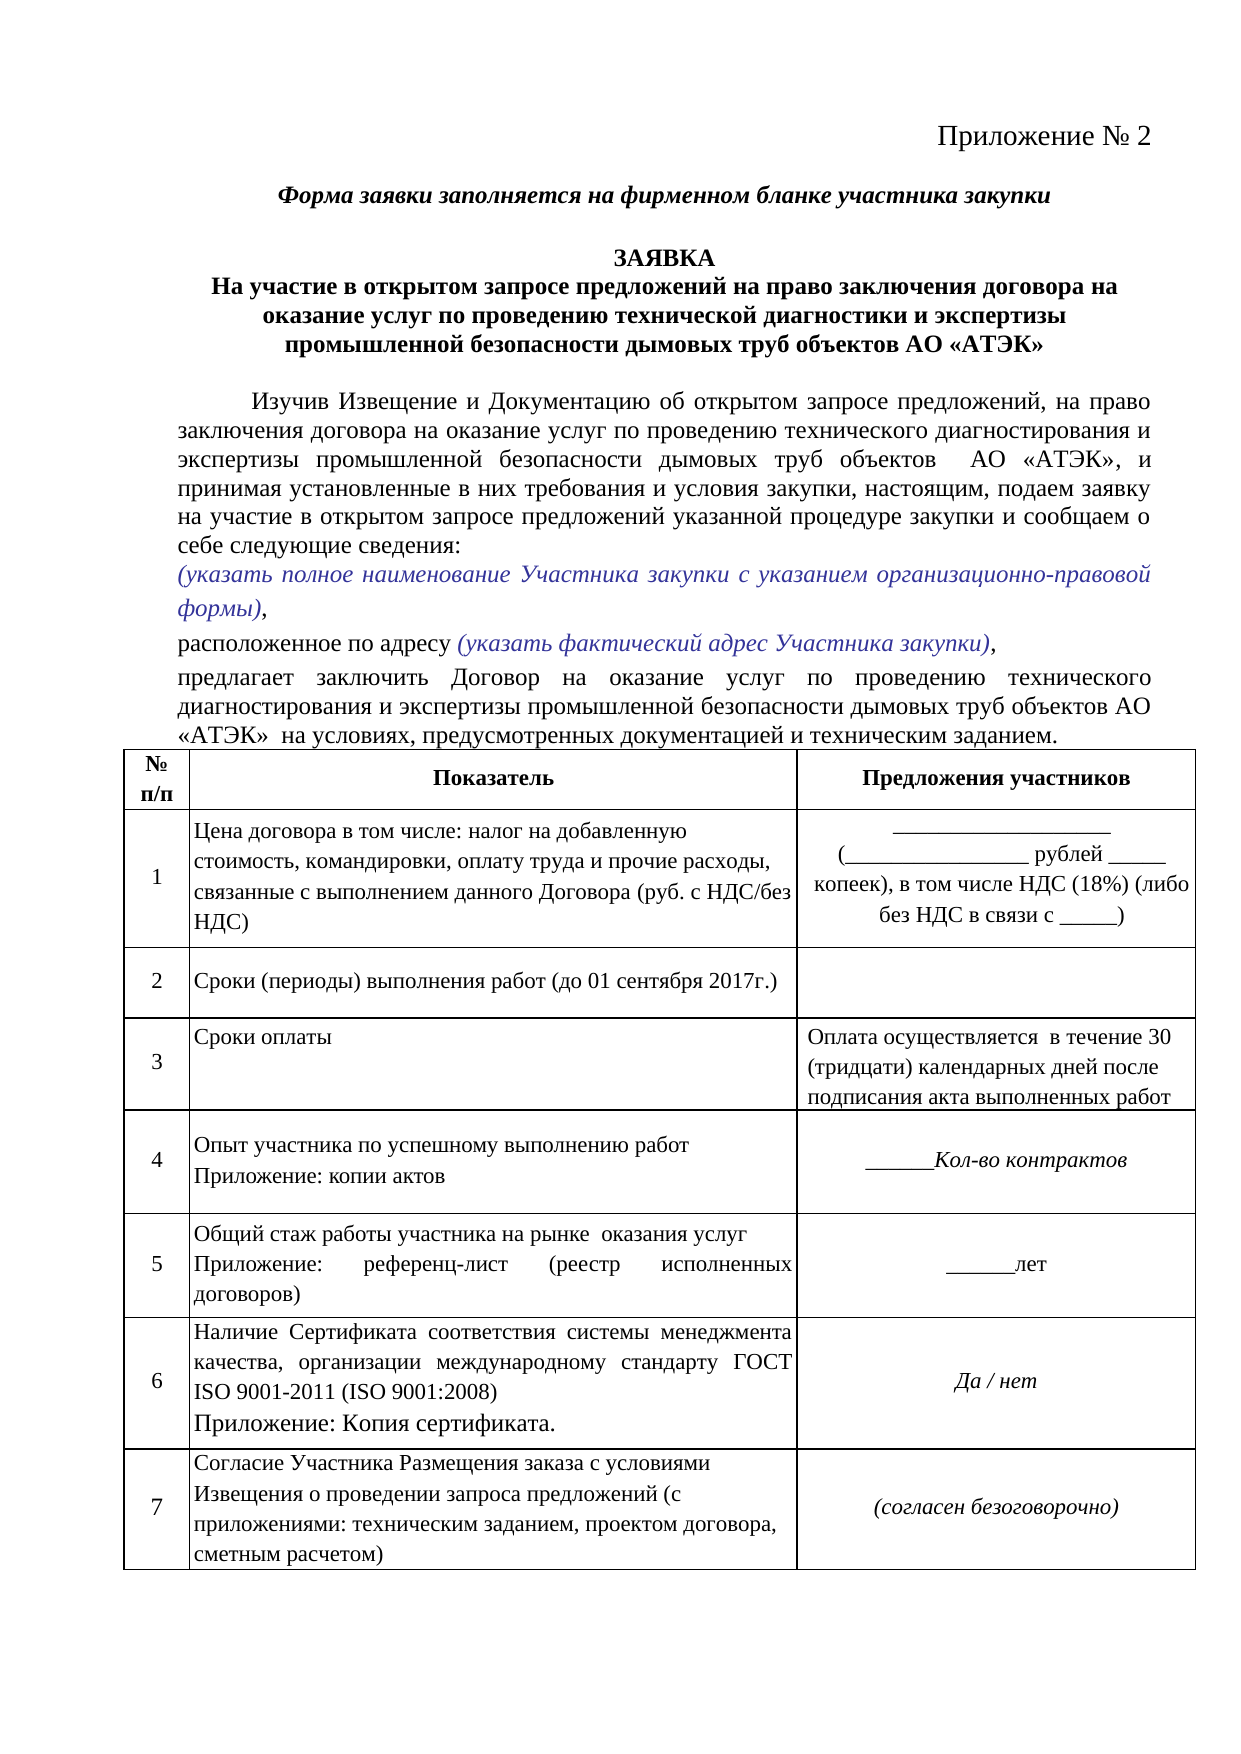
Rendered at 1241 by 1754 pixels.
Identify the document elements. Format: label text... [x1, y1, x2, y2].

text расположенное по адресу (указать фактический адрес Участника закупки), [177, 628, 1152, 657]
table_cell Опыт участника по успешному выполнению работ Приложение: копии актов [190, 1111, 796, 1213]
table_cell [798, 948, 1195, 1017]
table_cell (согласен безоговорочно) [798, 1450, 1195, 1568]
text На участие в открытом запросе предложений на право заключения договора на оказание услуг по проведению технической диагностики и экспертизы промышленной безопасности дымовых труб объектов АО «АТЭК» [177, 271, 1152, 358]
table_cell Общий стаж работы участника на рынке оказания услуг Приложение: референц-лист (реестр исполненных договоров) [190, 1214, 796, 1316]
text ЗАЯВКА [177, 243, 1152, 271]
text (указать полное наименование Участника закупки с указанием организационно-правовой формы), [177, 559, 1152, 622]
table_cell Цена договора в том числе: налог на добавленную стоимость, командировки, оплату труда и прочие расходы, связанные с выполнением данного Договора (руб. с НДС/без НДС) [190, 810, 796, 947]
table_header Показатель [190, 750, 796, 808]
table_cell 7 [125, 1450, 189, 1568]
table_cell ___________________ (________________ рублей _____ копеек), в том числе НДС (18%) (либо без НДС в связи с _____) [798, 810, 1195, 947]
table_cell Наличие Сертификата соответствия системы менеджмента качества, организации международному стандарту ГОСТ ISO 9001-2011 (ISO 9001:2008) Приложение: Копия сертификата. [190, 1318, 796, 1448]
table_header № п/п [125, 750, 189, 808]
table_cell 4 [125, 1111, 189, 1213]
text Приложение № 2 [177, 118, 1152, 152]
table_cell Сроки оплаты [190, 1019, 796, 1109]
table_header Предложения участников [798, 750, 1195, 808]
table_cell Согласие Участника Размещения заказа с условиями Извещения о проведении запроса предложений (с приложениями: техническим заданием, проектом договора, сметным расчетом) [190, 1450, 796, 1568]
table_cell 1 [125, 810, 189, 947]
text Форма заявки заполняется на фирменном бланке участника закупки [177, 180, 1152, 209]
table_cell 6 [125, 1318, 189, 1448]
text предлагает заключить Договор на оказание услуг по проведению технического диагностирования и экспертизы промышленной безопасности дымовых труб объектов АО «АТЭК» на условиях, предусмотренных документацией и техническим заданием. [177, 662, 1152, 749]
table_cell Да / нет [798, 1318, 1195, 1448]
table_cell ______лет [798, 1214, 1195, 1316]
table_cell 2 [125, 948, 189, 1017]
table_cell Оплата осуществляется в течение 30 (тридцати) календарных дней после подписания акта выполненных работ [798, 1019, 1195, 1109]
table_cell 5 [125, 1214, 189, 1316]
table_cell 3 [125, 1019, 189, 1109]
table_cell ______Кол-во контрактов [798, 1111, 1195, 1213]
table_cell Сроки (периоды) выполнения работ (до 01 сентября 2017г.) [190, 948, 796, 1017]
text Изучив Извещение и Документацию об открытом запросе предложений, на право заключения договора на оказание услуг по проведению технического диагностирования и экспертизы промышленной безопасности дымовых труб объектов АО «АТЭК», и принимая установленные в них требования и условия закупки, настоящим, подаем заявку на участие в открытом запросе предложений указанной процедуре закупки и сообщаем о себе следующие сведения: [177, 386, 1152, 559]
